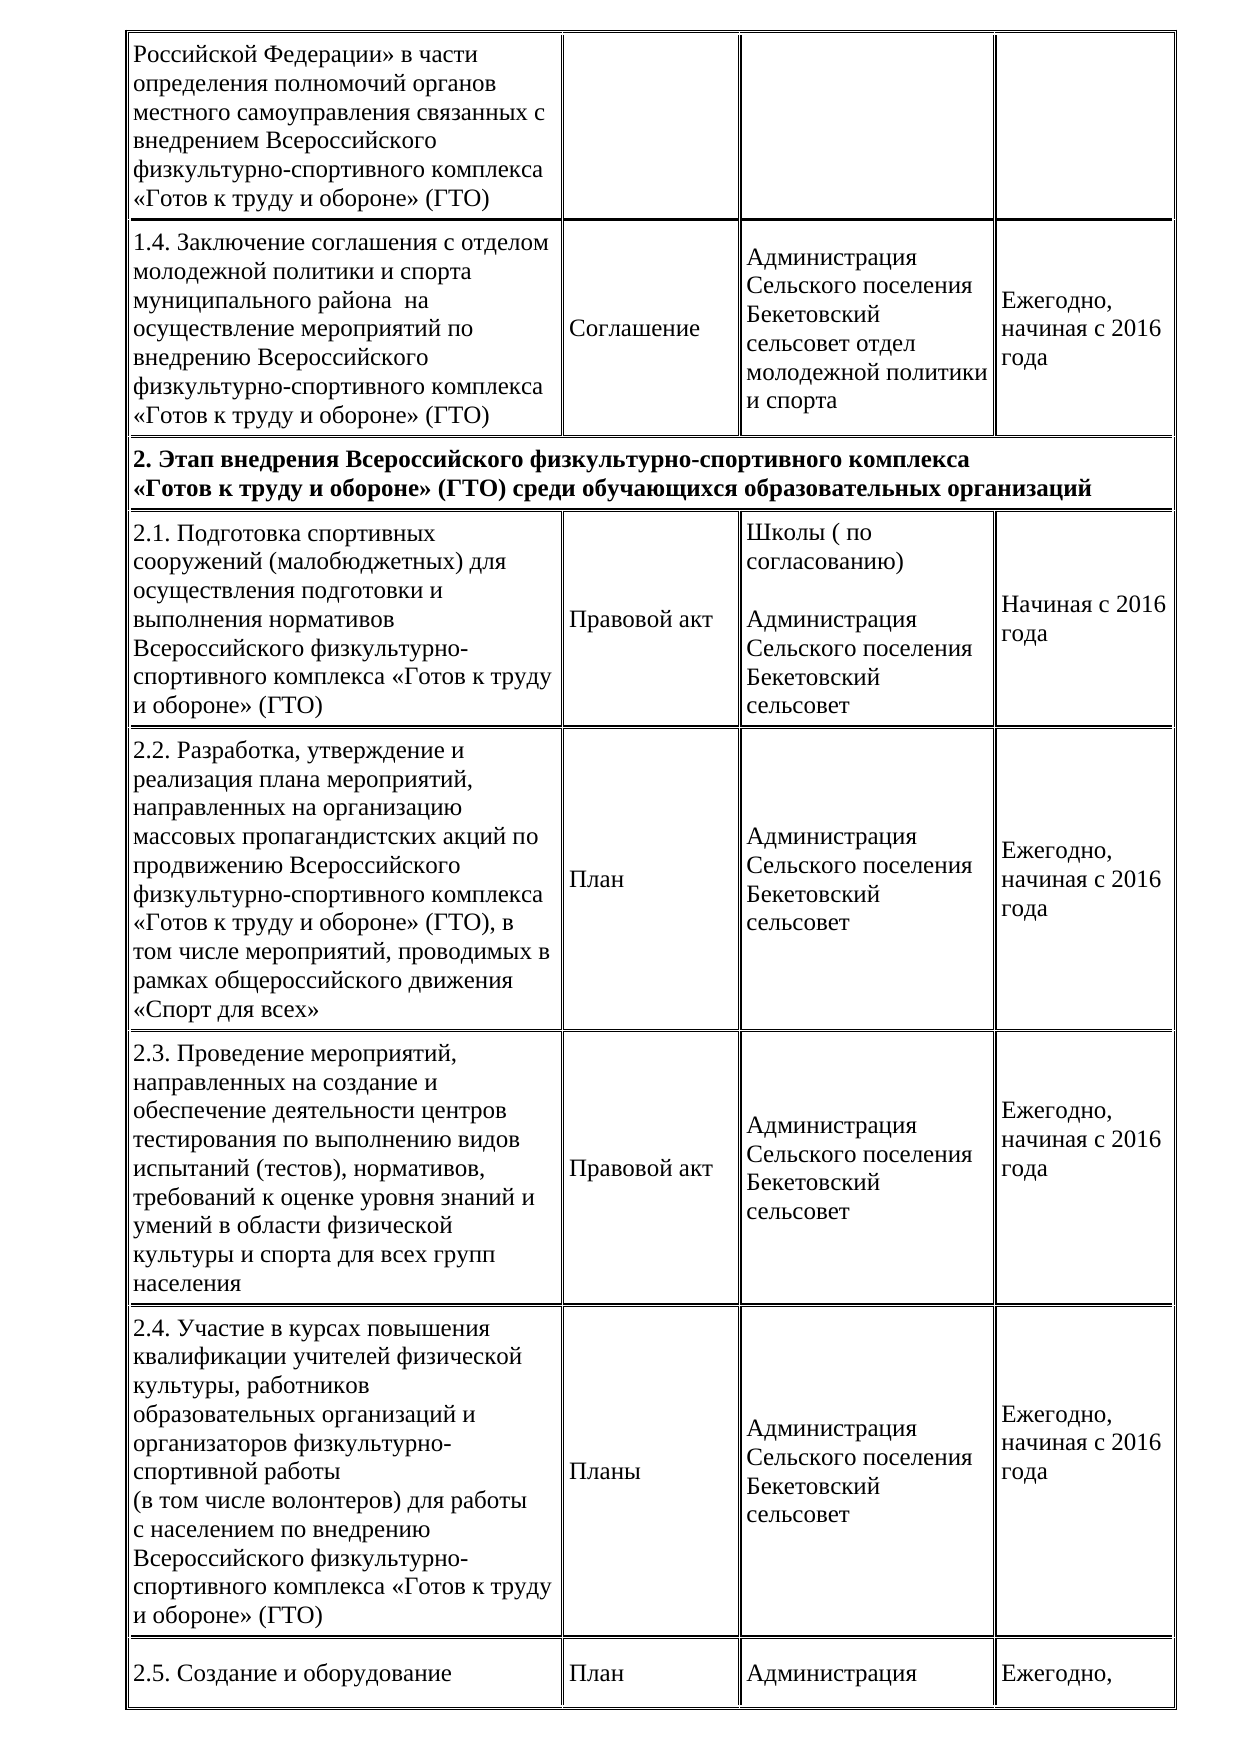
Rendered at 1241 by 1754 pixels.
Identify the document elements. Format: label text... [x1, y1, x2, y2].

table_cell 2.1. Подготовка спортивных сооружений (малобюджетных) для осуществления подготовки и выполнения нормативов Всероссийского физкультурно-спортивного комплекса «Готов к труду и обороне» (ГТО) [129, 508, 561, 725]
table_cell План [564, 729, 738, 1029]
table_cell Ежегодно, начиная с 2016 года [995, 1029, 1175, 1303]
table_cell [997, 1303, 1174, 1635]
table_cell Администрация Сельского поселения Бекетовский сельсовет отдел молодежной политики и спорта [742, 221, 993, 435]
table_cell 2.2. Разработка, утверждение и реализация плана мероприятий, направленных на организацию массовых пропагандистских акций по продвижению Всероссийского физкультурно-спортивного комплекса «Готов к труду и обороне» (ГТО), в том числе мероприятий, проводимых в рамках общероссийского движения «Спорт для всех» [129, 725, 561, 1029]
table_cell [129, 33, 563, 218]
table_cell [742, 1307, 993, 1635]
table_cell Начиная с 2016 года [997, 508, 1174, 725]
table_cell Правовой акт [564, 512, 738, 725]
table_cell 2.3. Проведение мероприятий, направленных на создание и обеспечение деятельности центров тестирования по выполнению видов испытаний (тестов), нормативов, требований к оценке уровня знаний и умений в области физической культуры и спорта для всех групп населения [127, 1029, 563, 1303]
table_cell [995, 1635, 1174, 1706]
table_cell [740, 1635, 995, 1706]
table_cell Школы ( по согласованию) Администрация Сельского поселения Бекетовский сельсовет [742, 512, 993, 725]
table_cell Планы [564, 1307, 738, 1635]
table_cell Администрация Сельского поселения Бекетовский сельсовет [742, 729, 993, 1029]
table_cell Ежегодно, начиная с 2016 года [997, 218, 1175, 435]
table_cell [740, 31, 995, 218]
table_cell Правовой акт [564, 1032, 738, 1303]
table_cell 2.4. Участие в курсах повышения квалификации учителей физической культуры, работников образовательных организаций и организаторов физкультурно-спортивной работы (в том числе волонтеров) для работы с населением по внедрению Всероссийского физкультурно-спортивного комплекса «Готов к труду и обороне» (ГТО) [129, 1303, 561, 1635]
table_cell 2. Этап внедрения Всероссийского физкультурно-спортивного комплекса «Готов к труду и обороне» (ГТО) среди обучающихся образовательных организаций [127, 435, 1175, 508]
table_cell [995, 33, 1174, 218]
table_cell Ежегодно, начиная с 2016 года [997, 725, 1174, 1029]
table_cell 1.4. Заключение соглашения с отделом молодежной политики и спорта муниципального района на осуществление мероприятий по внедрению Всероссийского физкультурно-спортивного комплекса «Готов к труду и обороне» (ГТО) [127, 218, 561, 435]
table_cell Соглашение [564, 221, 738, 435]
table_cell План [563, 1635, 740, 1706]
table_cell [563, 31, 740, 218]
table_cell Администрация Сельского поселения Бекетовский сельсовет [742, 1032, 993, 1303]
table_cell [129, 1635, 563, 1706]
